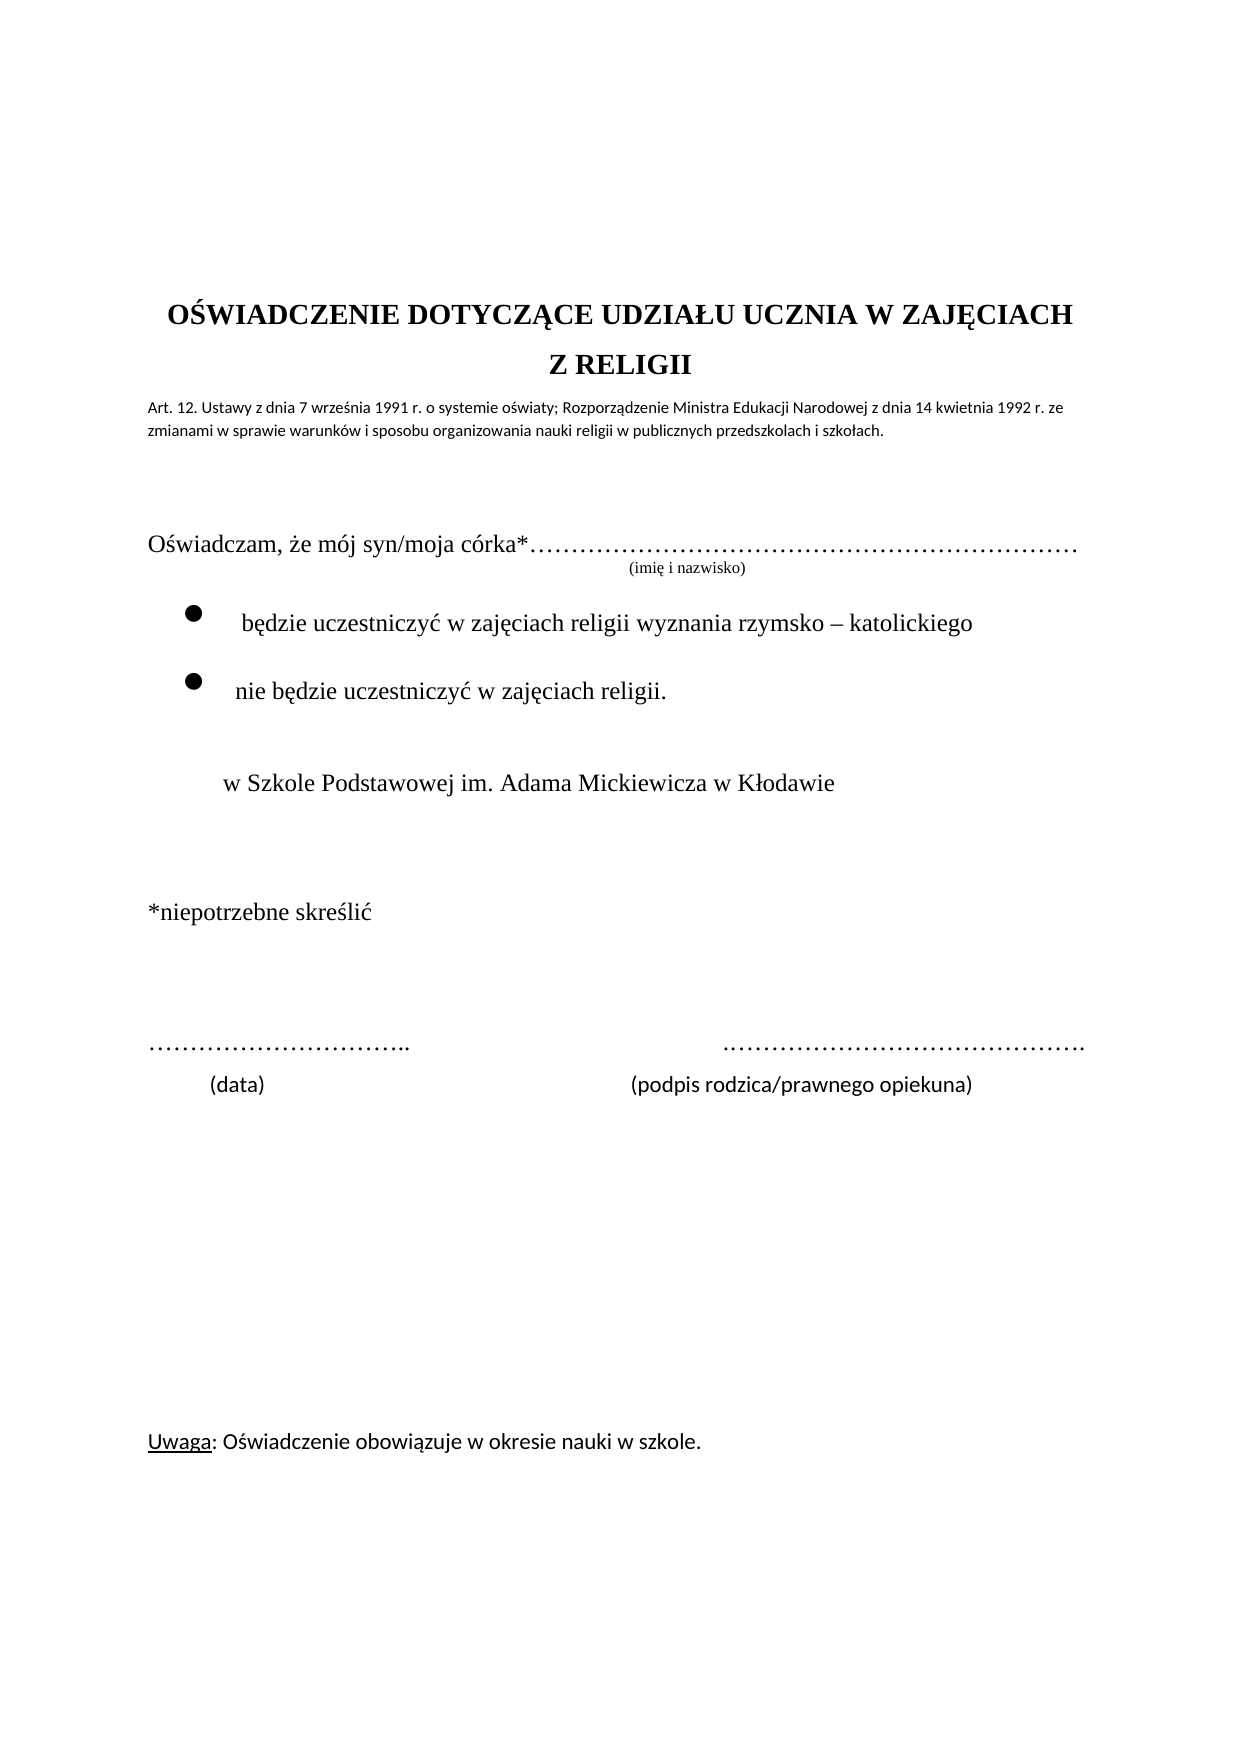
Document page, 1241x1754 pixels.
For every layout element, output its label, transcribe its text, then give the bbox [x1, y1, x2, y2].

list będzie uczestniczyć w zajęciach religii wyznania rzymsko – katolickiego [185, 597, 1093, 642]
text (data) (podpis rodzica/prawnego opiekuna) [148, 1070, 1093, 1098]
text *niepotrzebne skreślić [148, 897, 1093, 926]
text Uwaga: Oświadczenie obowiązuje w okresie nauki w szkole. [148, 1427, 1093, 1455]
text ………………………….. .……………………………………. [148, 1027, 1093, 1055]
text Oświadczam, że mój syn/moja córka*………………………………………………………… [148, 529, 1093, 558]
text Art. 12. Ustawy z dnia 7 września 1991 r. o systemie oświaty; Rozporządzenie Ministra Edukacji Narodowej z dnia 14 kwietnia 1992 r. ze zmianami w sprawie warunków i sposobu organizowania nauki religii w publicznych przedszkolach i szkołach. [148, 397, 1093, 441]
text w Szkole Podstawowej im. Adama Mickiewicza w Kłodawie [223, 768, 1093, 797]
text (imię i nazwisko) [148, 558, 1093, 577]
text OŚWIADCZENIE DOTYCZĄCE UDZIAŁU UCZNIA W ZAJĘCIACH Z RELIGII [148, 297, 1093, 381]
list nie będzie uczestniczyć w zajęciach religii. [185, 665, 1093, 753]
